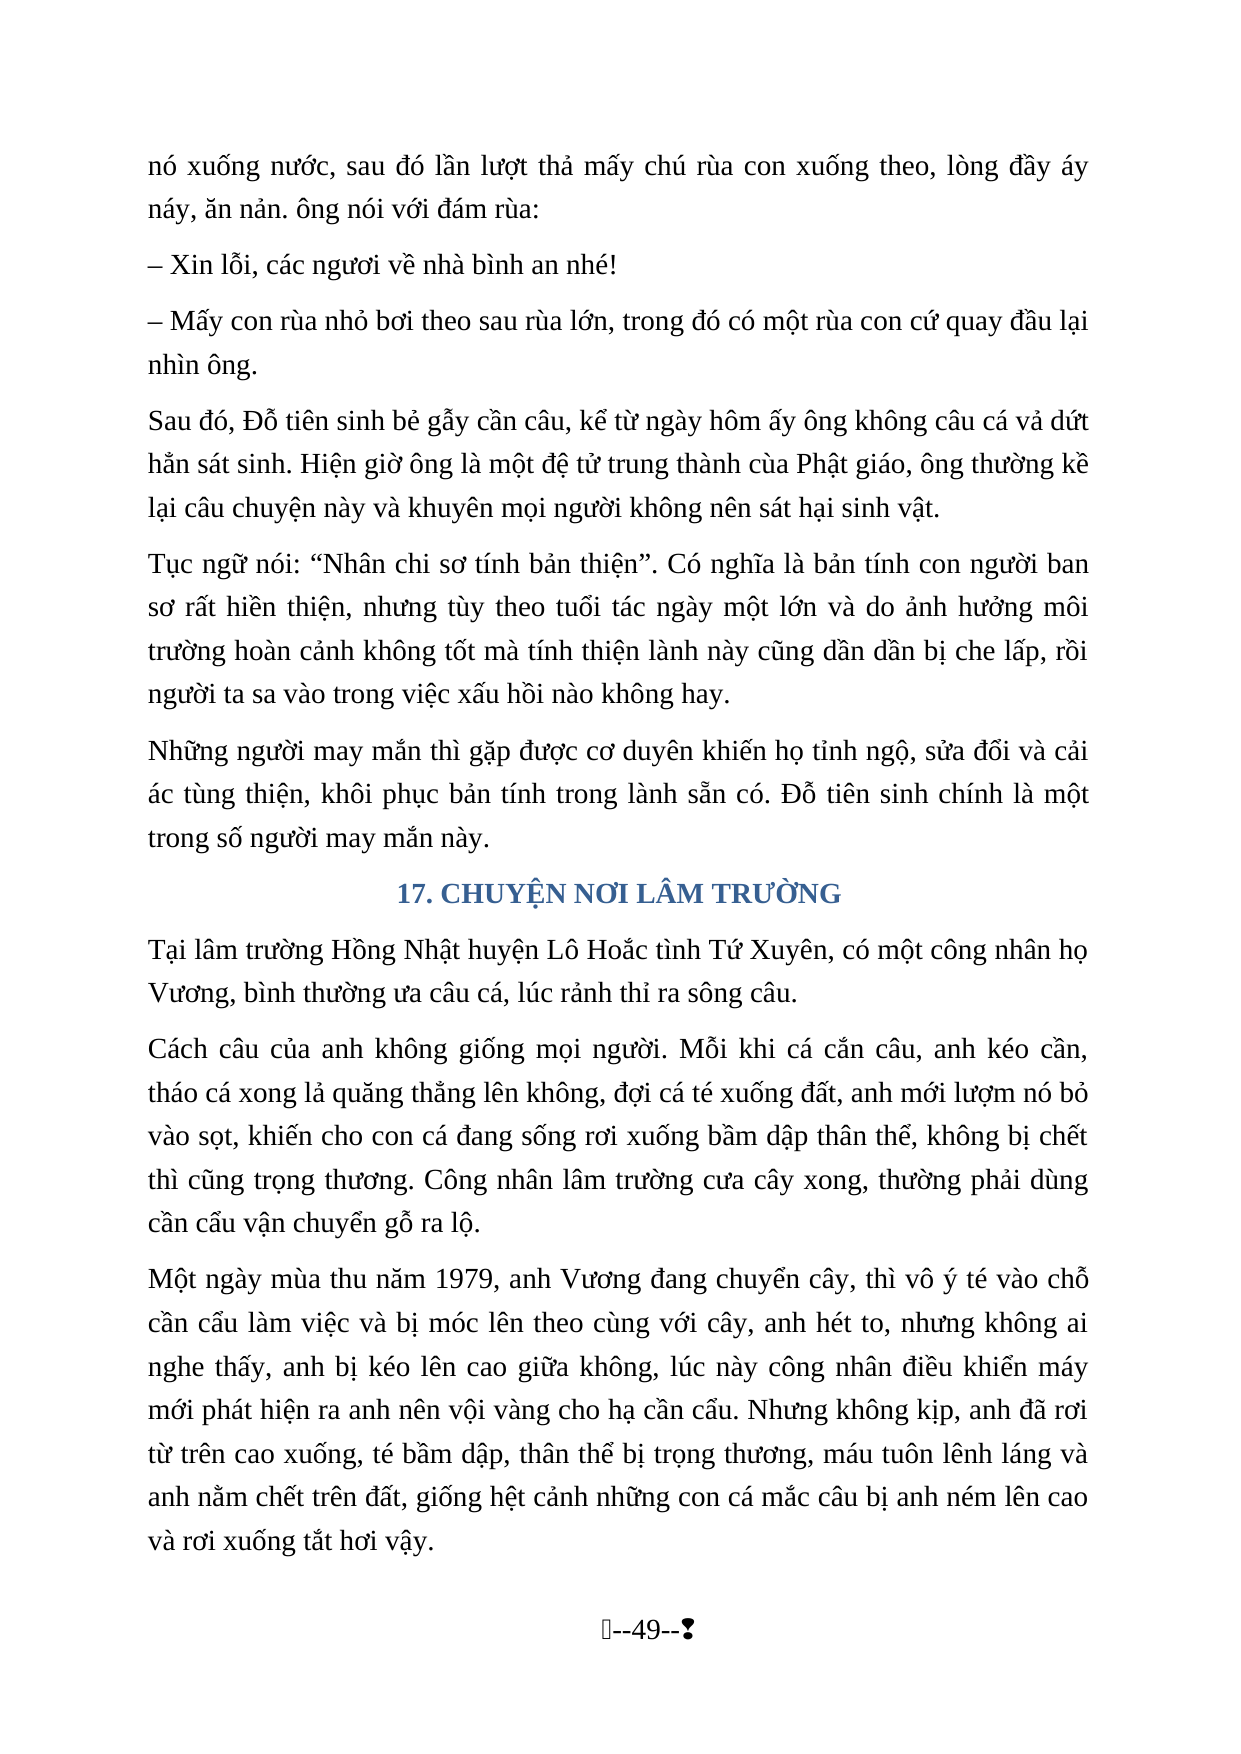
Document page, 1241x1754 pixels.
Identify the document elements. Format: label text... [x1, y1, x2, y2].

text Sau đó, Đỗ tiên sinh bẻ gẫy cần câu, kể từ ngày hôm ấy ông không câu cá vả dứt hẳn sát sinh. Hiện giờ ông là một đệ tử trung thành cùa Phật giáo, ông thường kề lại câu chuyện này và khuyên mọi người không nên sát hại sinh vật. [148, 403, 1090, 523]
text Cách câu của anh không giống mọi người. Mỗi khi cá cắn câu, anh kéo cần, tháo cá xong lả quăng thẳng lên không, đợi cá té xuống đất, anh mới lượm nó bỏ vào sọt, khiến cho con cá đang sống rơi xuống bầm dập thân thể, không bị chết thì cũng trọng thương. Công nhân lâm trường cưa cây xong, thường phải dùng cần cẩu vận chuyển gỗ ra lộ. [148, 1031, 1090, 1239]
text – Xin lỗi, các ngươi về nhà bình an nhé! [148, 247, 1090, 281]
text – Mấy con rùa nhỏ bơi theo sau rùa lớn, trong đó có một rùa con cứ quay đầu lại nhìn ông. [148, 303, 1090, 380]
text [148, 148, 1090, 225]
text Một ngày mùa thu năm 1979, anh Vương đang chuyển cây, thì vô ý té vào chỗ cần cẩu làm việc và bị móc lên theo cùng với cây, anh hét to, nhưng không ai nghe thấy, anh bị kéo lên cao giữa không, lúc này công nhân điều khiển máy mới phát hiện ra anh nên vội vàng cho hạ cần cẩu. Nhưng không kịp, anh đã rơi từ trên cao xuống, té bầm dập, thân thể bị trọng thương, máu tuôn lênh láng và anh nằm chết trên đất, giống hệt cảnh những con cá mắc câu bị anh ném lên cao và rơi xuống tắt hơi vậy. [148, 1262, 1090, 1556]
text Tại lâm trường Hồng Nhật huyện Lô Hoắc tình Tứ Xuyên, có một công nhân họ Vương, bình thường ưa câu cá, lúc rảnh thỉ ra sông câu. [148, 932, 1090, 1009]
text Những người may mắn thì gặp được cơ duyên khiến họ tỉnh ngộ, sửa đổi và cải ác tùng thiện, khôi phục bản tính trong lành sẵn có. Đỗ tiên sinh chính là một trong số người may mắn này. [148, 733, 1090, 853]
subtitle 17. CHUYỆN NƠI LÂM TRƯỜNG [148, 876, 1090, 909]
text Tục ngữ nói: “Nhân chi sơ tính bản thiện”. Có nghĩa là bản tính con người ban sơ rất hiền thiện, nhưng tùy theo tuổi tác ngày một lớn và do ảnh hưởng môi trường hoàn cảnh không tốt mà tính thiện lành này cũng dần dần bị che lấp, rồi người ta sa vào trong việc xấu hồi nào không hay. [148, 546, 1090, 710]
